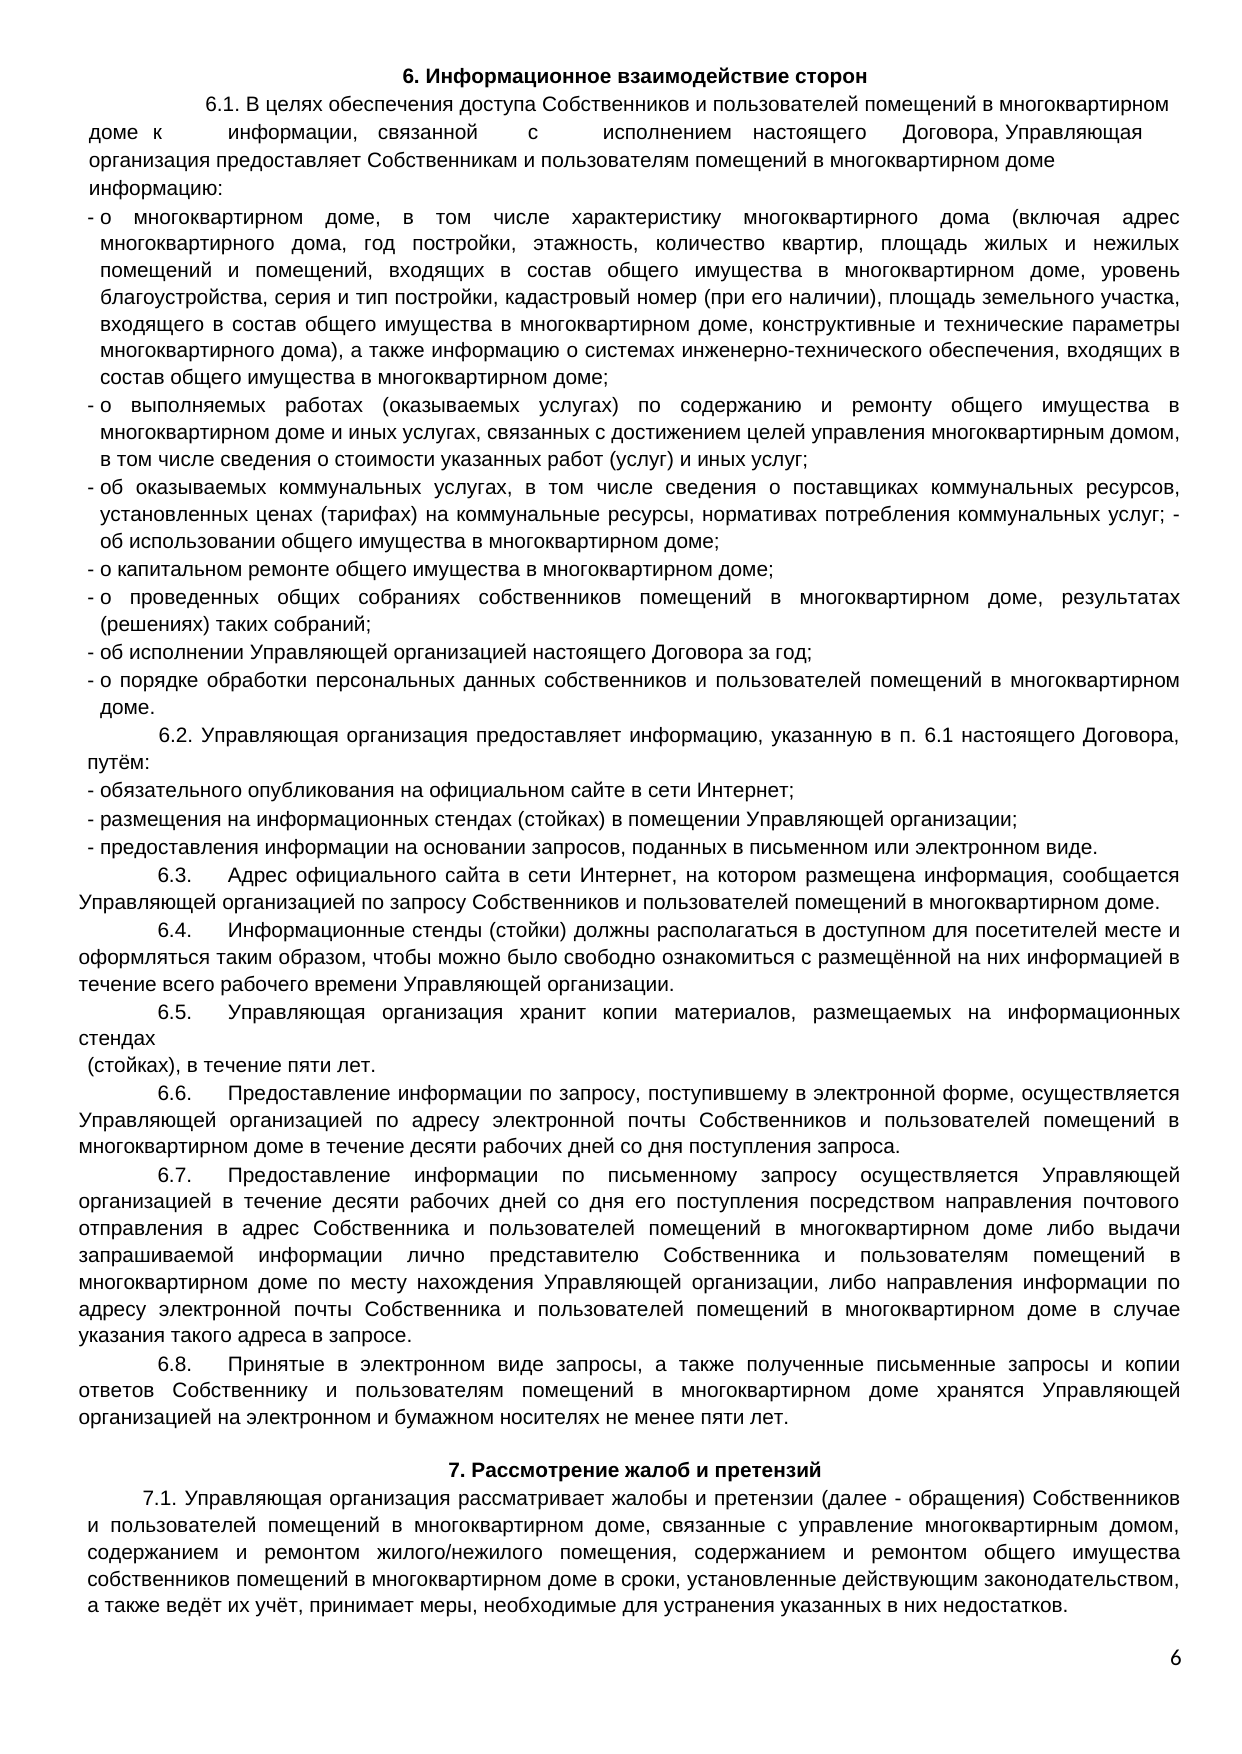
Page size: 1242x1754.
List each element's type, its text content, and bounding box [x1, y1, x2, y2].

list размещения на информационных стендах (стойках) в помещении Управляющей организации; [87, 807, 1181, 831]
list о выполняемых работах (оказываемых услугах) по содержанию и ремонту общего имущества в многоквартирном доме и иных услугах, связанных с достижением целей управления многоквартирным домом, в том числе сведения о стоимости указанных работ (услуг) и иных услуг; [87, 393, 1181, 471]
list о проведенных общих собраниях собственников помещений в многоквартирном доме, результатах (решениях) таких собраний; [87, 585, 1181, 636]
list обязательного опубликования на официальном сайте в сети Интернет; [87, 778, 1181, 802]
text 6. Информационное взаимодействие сторон [89, 63, 1181, 87]
list о порядке обработки персональных данных собственников и пользователей помещений в многоквартирном доме. [87, 668, 1181, 719]
list Информационные стенды (стойки) должны располагаться в доступном для посетителей месте и оформляться таким образом, чтобы можно было свободно ознакомиться с размещённой на них информацией в течение всего рабочего времени Управляющей организации. [78, 918, 1181, 996]
text 7. Рассмотрение жалоб и претензий [89, 1458, 1181, 1482]
text 6.1. В целях обеспечения доступа Собственников и пользователей помещений в многоквартирном доме к информации, связанной с исполнением настоящего Договора, Управляющая организация предоставляет Собственникам и пользователям помещений в многоквартирном доме информацию: [89, 92, 1181, 200]
list Принятые в электронном виде запросы, а также полученные письменные запросы и копии ответов Собственнику и пользователям помещений в многоквартирном доме хранятся Управляющей организацией на электронном и бумажном носителях не менее пяти лет. [78, 1351, 1181, 1429]
list о многоквартирном доме, в том числе характеристику многоквартирного дома (включая адрес многоквартирного дома, год постройки, этажность, количество квартир, площадь жилых и нежилых помещений и помещений, входящих в состав общего имущества в многоквартирном доме, уровень благоустройства, серия и тип постройки, кадастровый номер (при его наличии), площадь земельного участка, входящего в состав общего имущества в многоквартирном доме, конструктивные и технические параметры многоквартирного дома), а также информацию о системах инженерно-технического обеспечения, входящих в состав общего имущества в многоквартирном доме; [87, 204, 1181, 389]
list о капитальном ремонте общего имущества в многоквартирном доме; [87, 557, 1181, 581]
list об исполнении Управляющей организацией настоящего Договора за год; [87, 640, 1181, 664]
list Предоставление информации по запросу, поступившему в электронной форме, осуществляется Управляющей организацией по адресу электронной почты Собственников и пользователей помещений в многоквартирном доме в течение десяти рабочих дней со дня поступления запроса. [78, 1081, 1181, 1158]
text 7.1. Управляющая организация рассматривает жалобы и претензии (далее - обращения) Собственников и пользователей помещений в многоквартирном доме, связанные с управление многоквартирным домом, содержанием и ремонтом жилого/нежилого помещения, содержанием и ремонтом общего имущества собственников помещений в многоквартирном доме в сроки, установленные действующим законодательством, а также ведёт их учёт, принимает меры, необходимые для устранения указанных в них недостатков. [87, 1486, 1181, 1617]
list Предоставление информации по письменному запросу осуществляется Управляющей организацией в течение десяти рабочих дней со дня его поступления посредством направления почтового отправления в адрес Собственника и пользователей помещений в многоквартирном доме либо выдачи запрашиваемой информации лично представителю Собственника и пользователям помещений в многоквартирном доме по месту нахождения Управляющей организации, либо направления информации по адресу электронной почты Собственника и пользователей помещений в многоквартирном доме в случае указания такого адреса в запросе. [78, 1162, 1181, 1347]
list Адрес официального сайта в сети Интернет, на котором размещена информация, сообщается Управляющей организацией по запросу Собственников и пользователей помещений в многоквартирном доме. [78, 863, 1181, 914]
text 6.2. Управляющая организация предоставляет информацию, указанную в п. 6.1 настоящего Договора, путём: [87, 723, 1181, 774]
list предоставления информации на основании запросов, поданных в письменном или электронном виде. [87, 835, 1181, 859]
list Управляющая организация хранит копии материалов, размещаемых на информационных стендах [78, 1000, 1181, 1049]
list об оказываемых коммунальных услугах, в том числе сведения о поставщиках коммунальных ресурсов, установленных ценах (тарифах) на коммунальные ресурсы, нормативах потребления коммунальных услуг; - об использовании общего имущества в многоквартирном доме; [87, 475, 1181, 553]
text (стойках), в течение пяти лет. [87, 1052, 1181, 1076]
